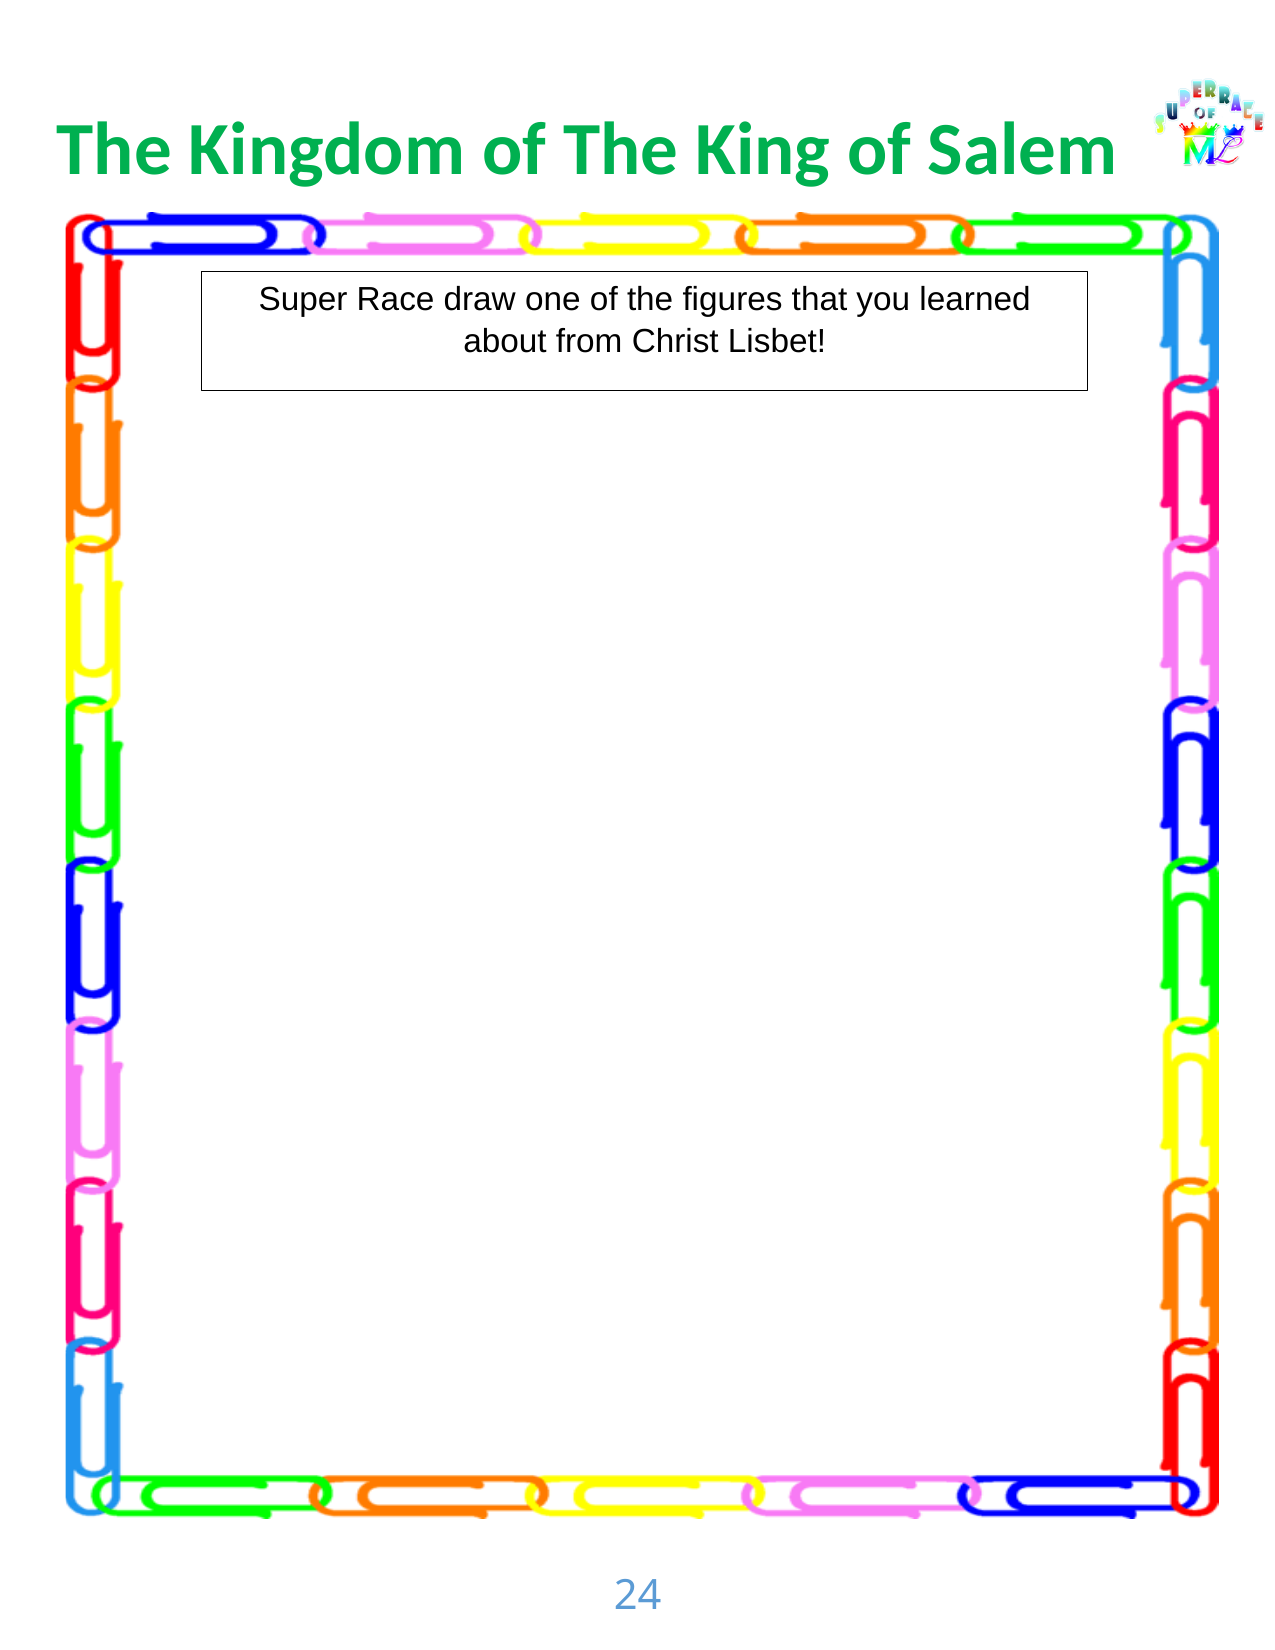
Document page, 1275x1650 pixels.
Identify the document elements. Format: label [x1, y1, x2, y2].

picture [1152, 75, 1267, 175]
picture [65, 212, 1219, 1519]
